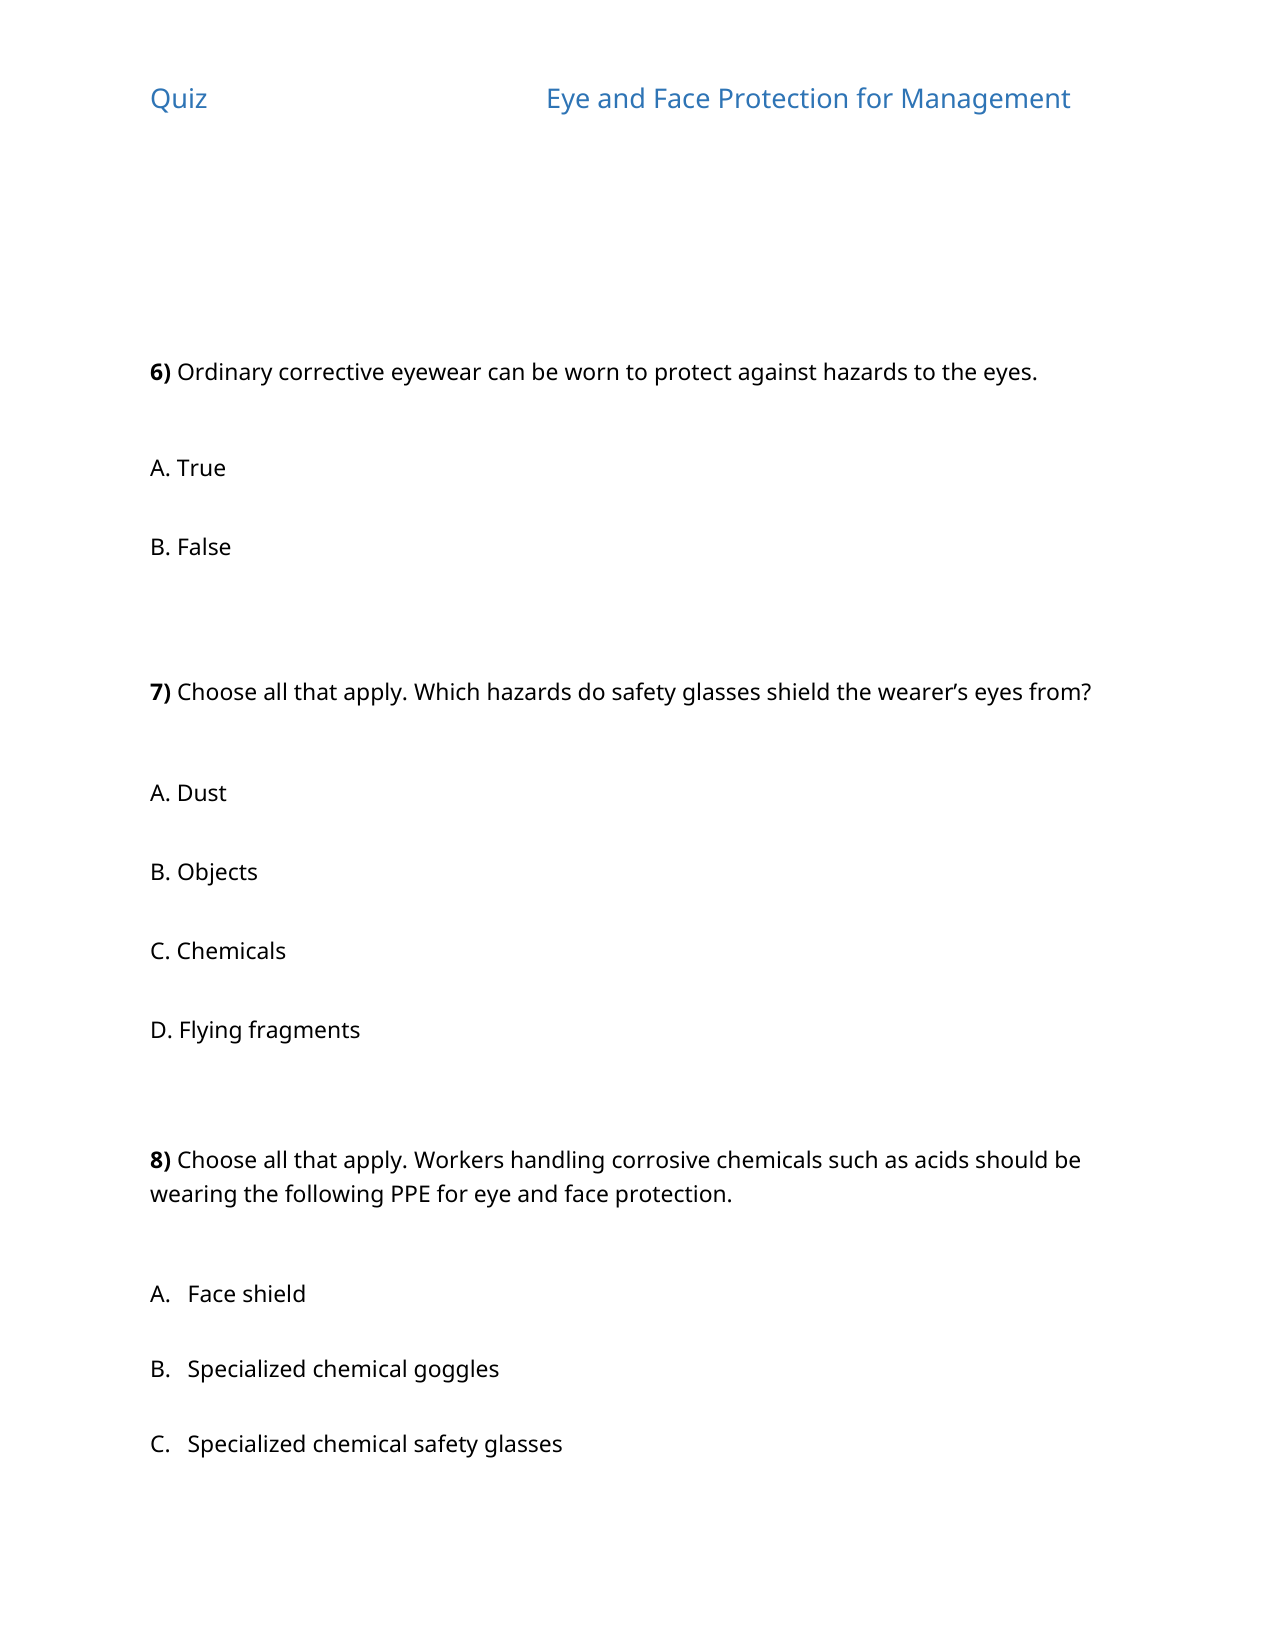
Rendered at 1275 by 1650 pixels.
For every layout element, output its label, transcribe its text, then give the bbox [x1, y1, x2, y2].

text C. Chemicals [150, 935, 1125, 966]
list Specialized chemical goggles [150, 1353, 1125, 1384]
list Specialized chemical safety glasses [150, 1428, 1125, 1459]
text 7) Choose all that apply. Which hazards do safety glasses shield the wearer’s eyes from? [150, 676, 1125, 707]
text 6) Ordinary corrective eyewear can be worn to protect against hazards to the eyes. [150, 356, 1125, 387]
text A. Dust [150, 777, 1125, 808]
text B. False [150, 531, 1125, 562]
text B. Objects [150, 856, 1125, 887]
text 8) Choose all that apply. Workers handling corrosive chemicals such as acids should be wearing the following PPE for eye and face protection. [150, 1144, 1125, 1209]
text D. Flying fragments [150, 1014, 1125, 1045]
list Face shield [150, 1278, 1125, 1309]
text A. True [150, 452, 1125, 483]
